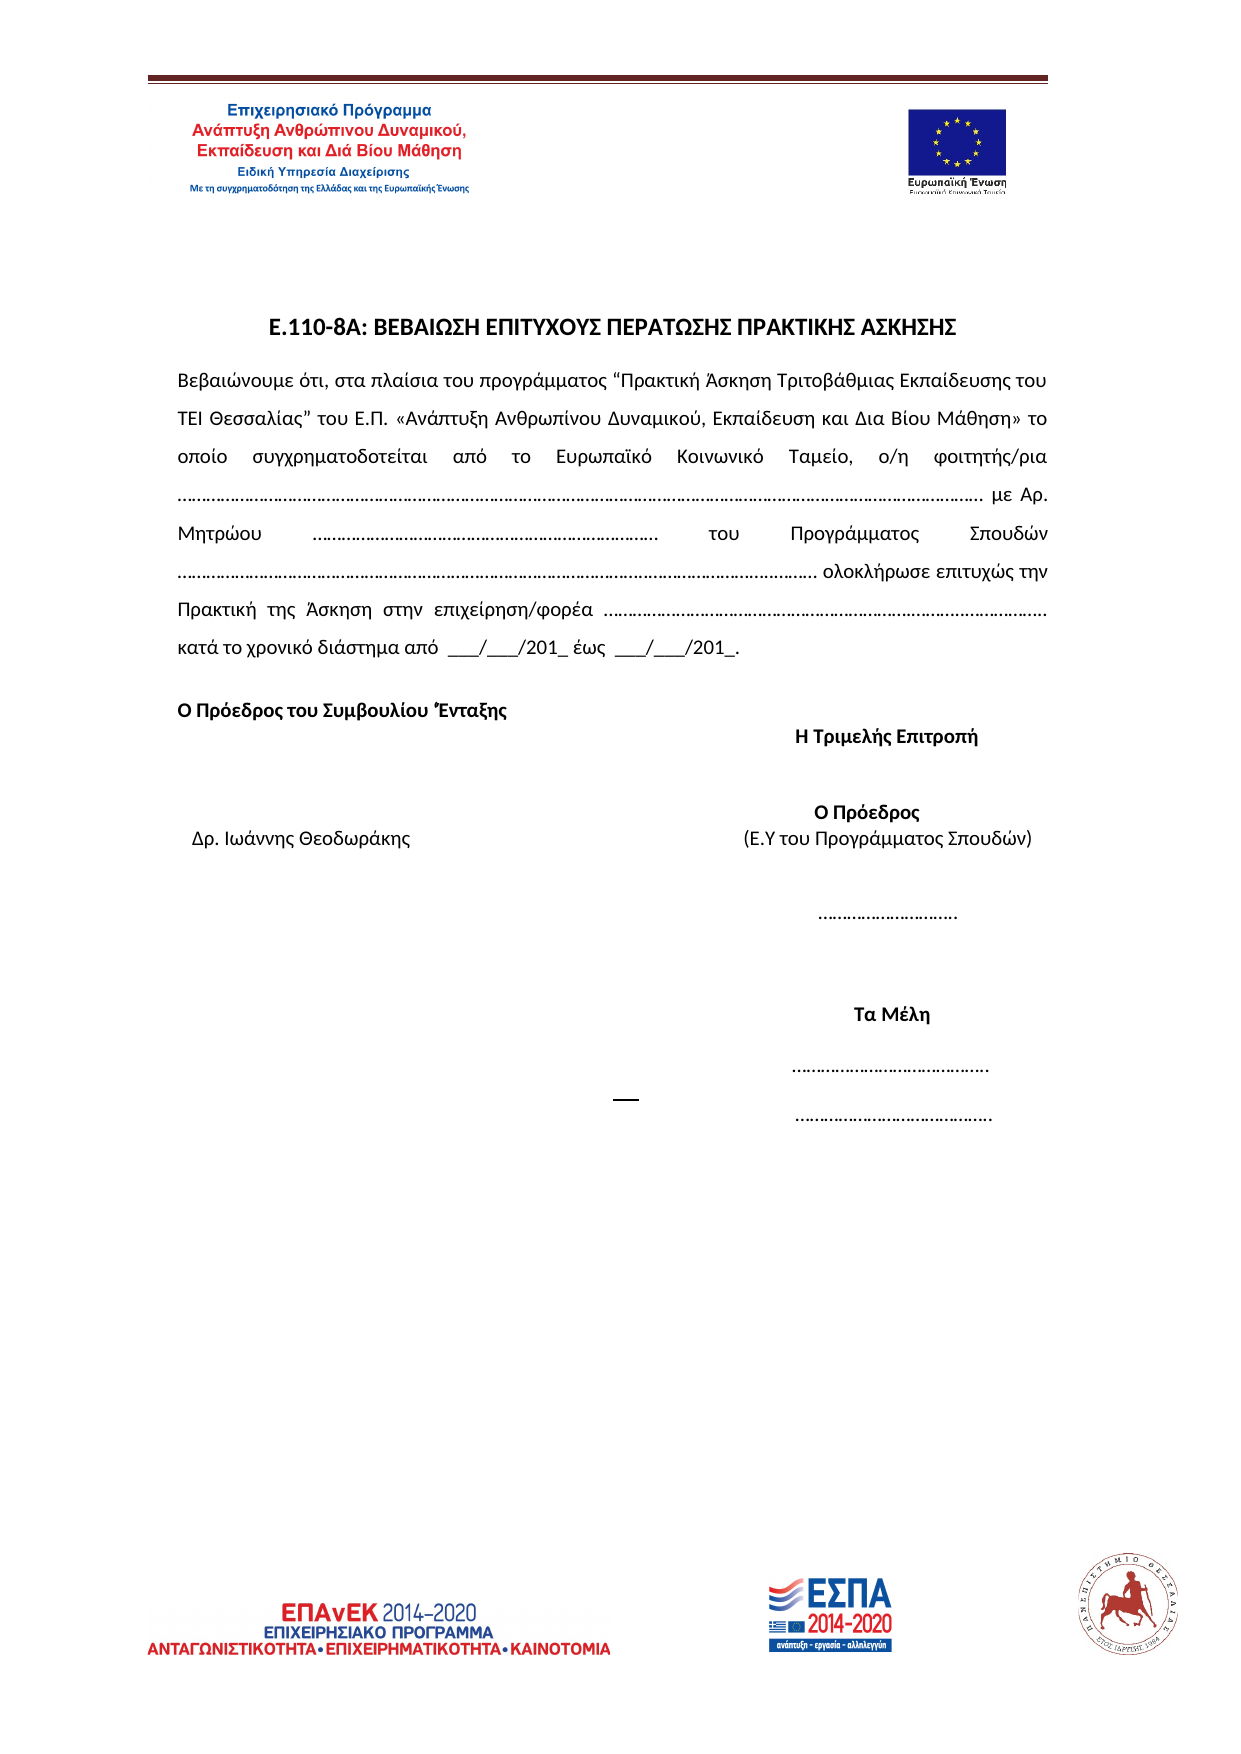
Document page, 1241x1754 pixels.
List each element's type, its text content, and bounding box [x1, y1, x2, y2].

picture [906, 107, 1006, 192]
picture [147, 1603, 611, 1655]
text Ε.110-8Α: ΒΕΒΑΙΩΣΗ ΕΠΙΤΥΧΟΥΣ ΠΕΡΑΤΩΣΗΣ ΠΡΑΚΤΙΚΗΣ ΑΣΚΗΣΗΣ [177, 311, 1048, 342]
text ……………………….. [177, 899, 1048, 925]
text ………………………………….. [148, 1102, 1048, 1127]
picture [766, 1576, 895, 1655]
text ………………………………….. [177, 1052, 1048, 1077]
picture [1077, 1553, 1178, 1654]
text Η Τριμελής Επιτροπή [148, 723, 1048, 748]
text Τα Μέλη [207, 1001, 1048, 1027]
text Δρ. Ιωάννης Θεοδωράκης (Ε.Υ του Προγράμματος Σπουδών) [177, 825, 1048, 850]
text Ο Πρόεδρος [148, 799, 1048, 825]
picture [147, 86, 508, 209]
text O Πρόεδρος του Συμβουλίου ‘Ένταξης [177, 698, 1048, 723]
text Βεβαιώνουμε ότι, στα πλαίσια του προγράμματος “Πρακτική Άσκηση Τριτοβάθμιας Εκπαίδευσης του ΤΕΙ Θεσσαλίας” του Ε.Π. «Ανάπτυξη Ανθρωπίνου Δυναμικού, Εκπαίδευση και Δια Βίου Μάθηση» το οποίο συγχρηματοδοτείται από το Ευρωπαϊκό Κοινωνικό Ταμείο, ο/η φοιτητής/ρια …………………………………………………………………………………………………………………………………………………… με Αρ. Μητρώου ……………………………………………………………… του Προγράμματος Σπουδών ……………………………………………………………………………………..……………………..……… ολοκλήρωσε επιτυχώς την Πρακτική της Άσκηση στην επιχείρηση/φορέα ……………………………………………………….………..…………….. κατά το χρονικό διάστημα από ___/___/201_ έως ___/___/201_. [177, 367, 1048, 659]
